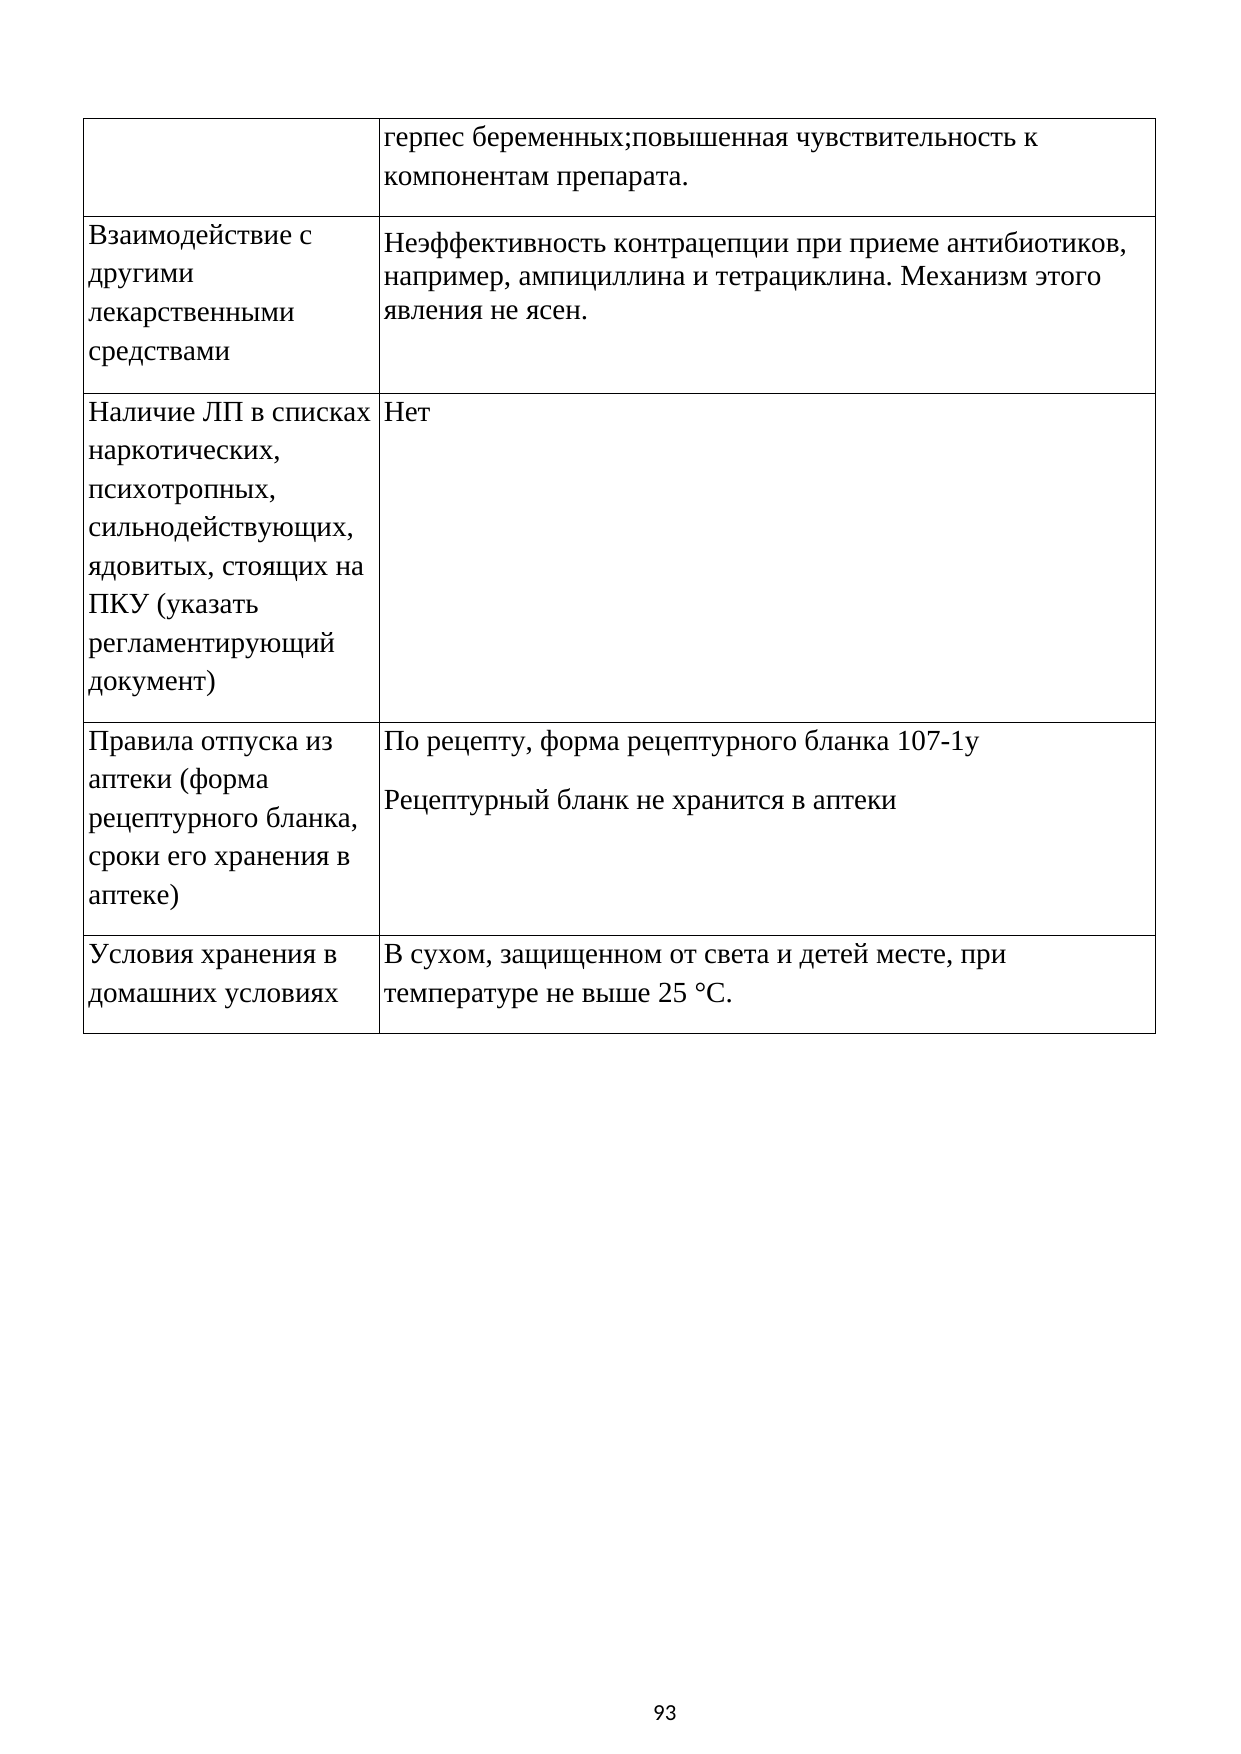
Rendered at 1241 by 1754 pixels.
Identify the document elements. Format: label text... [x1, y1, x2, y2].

table_cell Неэффективность контрацепции при приеме антибиотиков, например, ампициллина и тетрациклина. Механизм этого явления не ясен. [380, 217, 1155, 393]
table_cell По рецепту, форма рецептурного бланка 107-1у Рецептурный бланк не хранится в аптеки [380, 723, 1155, 935]
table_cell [84, 119, 379, 216]
table_cell Наличие ЛП в списках наркотических, психотропных, сильнодействующих, ядовитых, стоящих на ПКУ (указать регламентирующий документ) [84, 394, 379, 722]
table_cell Правила отпуска из аптеки (форма рецептурного бланка, сроки его хранения в аптеке) [84, 723, 379, 935]
table_cell Нет [380, 394, 1155, 722]
table_cell Условия хранения в домашних условиях [84, 936, 379, 1033]
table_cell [380, 119, 1155, 216]
table_cell В сухом, защищенном от света и детей месте, при температуре не выше 25 °C. [380, 936, 1155, 1033]
table_cell Взаимодействие с другими лекарственными средствами [84, 217, 379, 393]
